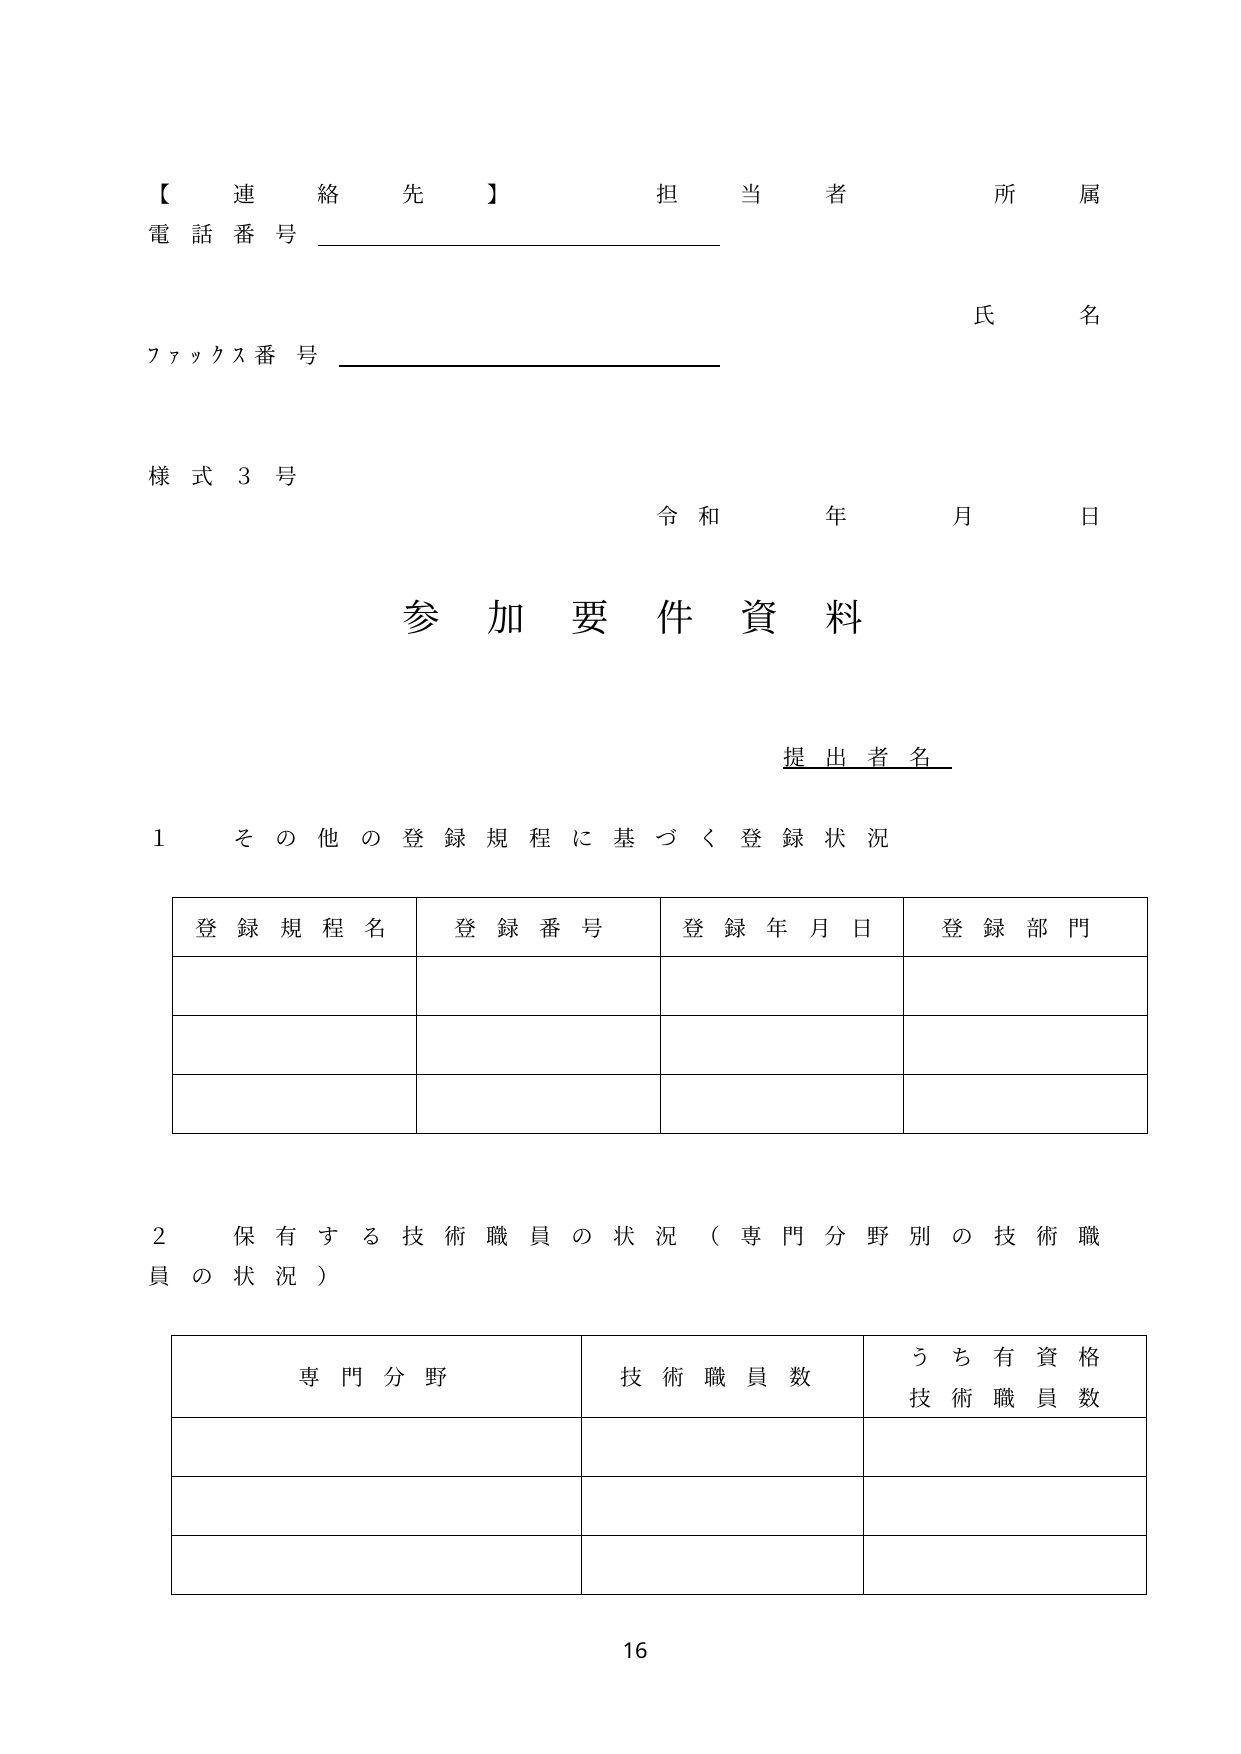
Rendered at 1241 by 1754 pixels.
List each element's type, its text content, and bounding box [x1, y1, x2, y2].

table_cell [904, 1075, 1147, 1133]
table_cell [661, 957, 903, 1015]
table_cell [864, 1477, 1146, 1535]
text 氏名 ﾌｧｯｸｽ番号 [148, 294, 1121, 374]
text １ その他の登録規程に基づく登録状況 [148, 816, 1121, 857]
text 令和 年 月 日 [148, 495, 1121, 535]
table_header 登録部門 [904, 898, 1147, 956]
table_cell [172, 1418, 581, 1476]
table_cell [864, 1418, 1146, 1476]
table_cell [417, 1075, 660, 1133]
text 提出者名 [148, 736, 1077, 776]
table_cell [417, 957, 660, 1015]
text 参 加 要 件 資 料 [148, 575, 1121, 656]
table_cell [582, 1536, 863, 1594]
table_header うち有資格技術職員数 [864, 1336, 1146, 1417]
table_cell [904, 1016, 1147, 1074]
table_header 登録年月日 [661, 898, 903, 956]
table_cell [172, 1536, 581, 1594]
table_header 登録規程名 [173, 898, 416, 956]
table_cell [582, 1418, 863, 1476]
table_cell [417, 1016, 660, 1074]
table_cell [173, 1016, 416, 1074]
table_cell [904, 957, 1147, 1015]
text 【連絡先】 担当者 所属 電話番号 [148, 173, 1121, 253]
table_cell [864, 1536, 1146, 1594]
table_header 技術職員数 [582, 1336, 863, 1417]
text 様式３号 [148, 454, 1121, 495]
table_cell [173, 957, 416, 1015]
table_cell [173, 1075, 416, 1133]
table_cell [661, 1075, 903, 1133]
table_cell [661, 1016, 903, 1074]
table_cell [582, 1477, 863, 1535]
table_cell [172, 1477, 581, 1535]
table_header 登録番号 [417, 898, 660, 956]
text ２ 保有する技術職員の状況（専門分野別の技術職員の状況） [148, 1214, 1121, 1295]
table_header 専門分野 [172, 1336, 581, 1417]
